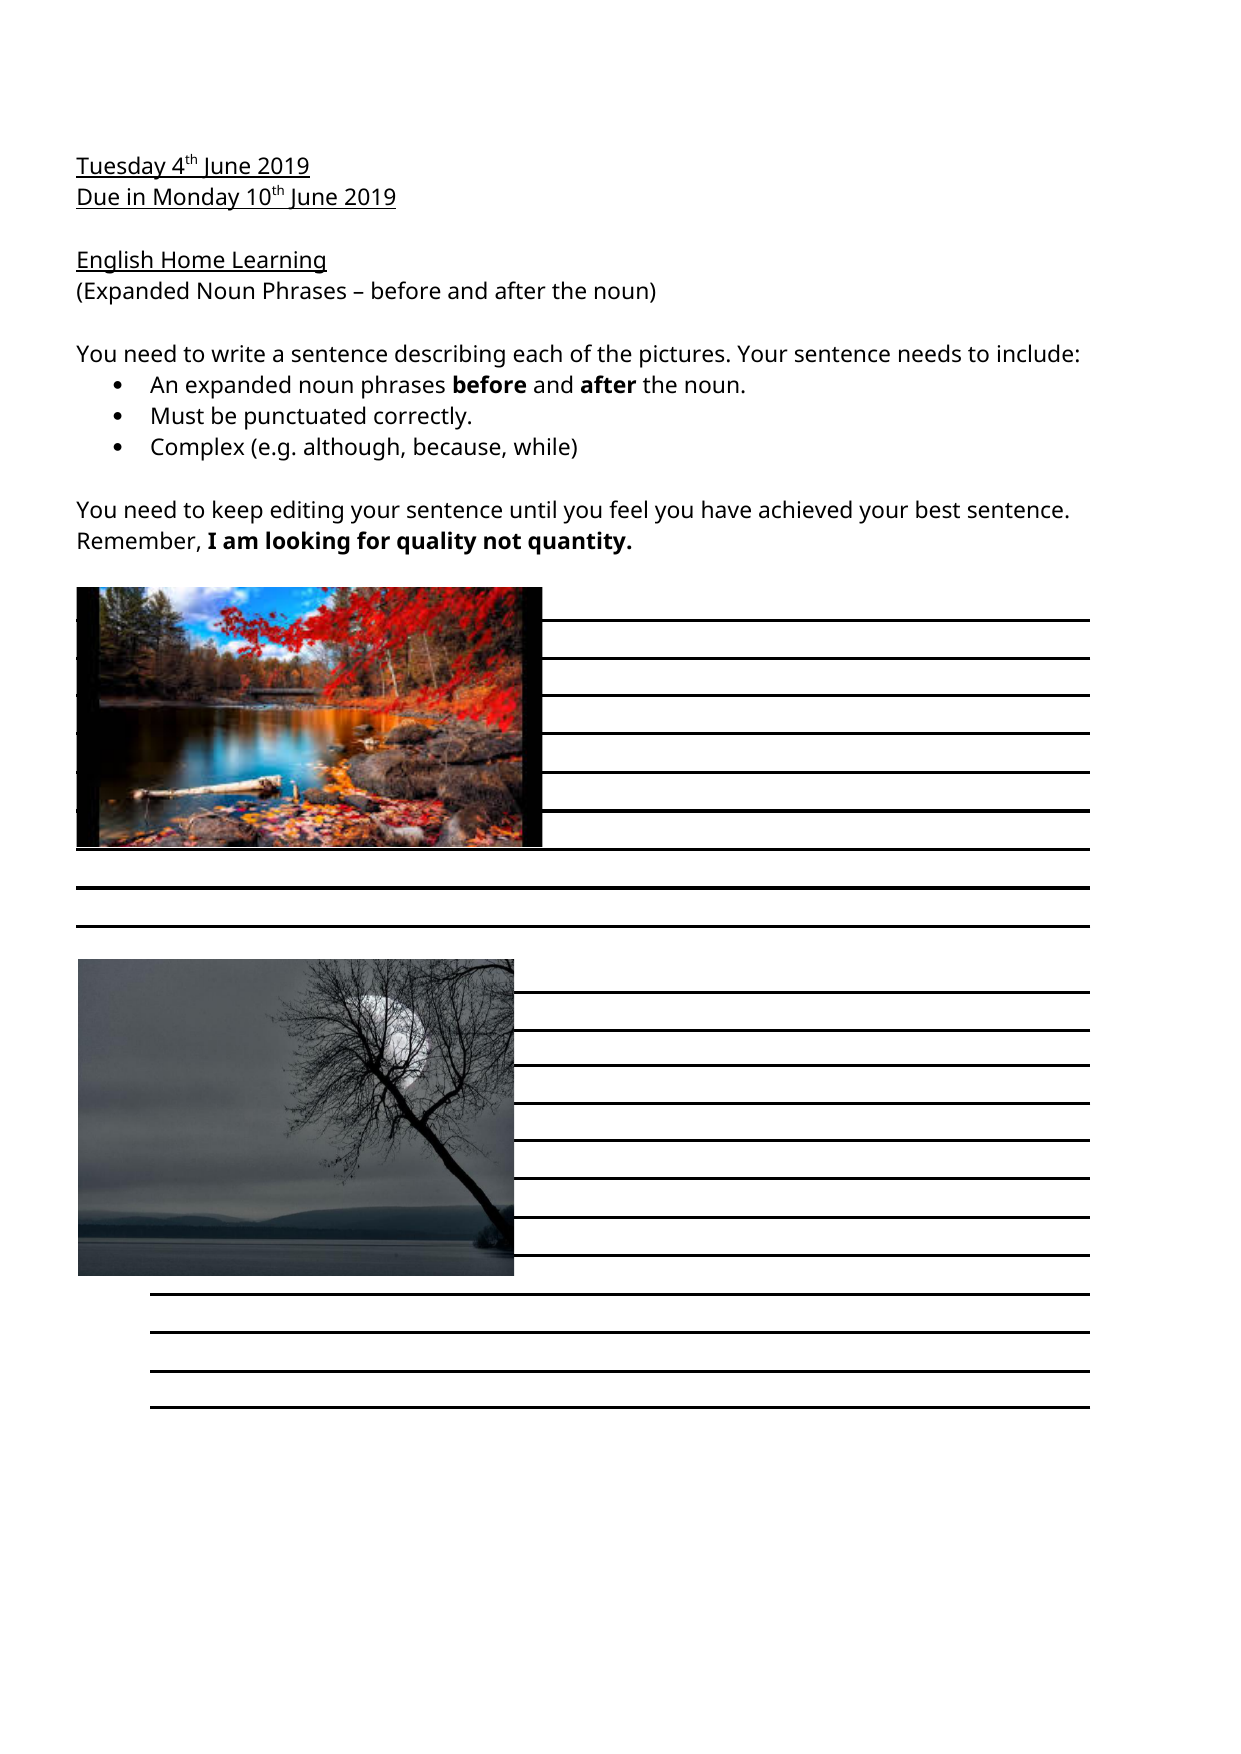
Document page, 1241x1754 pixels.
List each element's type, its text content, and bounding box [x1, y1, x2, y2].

text English Home Learning [76, 244, 1090, 275]
picture [76, 587, 543, 847]
text Due in Monday 10th June 2019 [76, 181, 1090, 212]
text Tuesday 4th June 2019 [76, 150, 1090, 181]
list An expanded noun phrases before and after the noun. [114, 369, 1090, 400]
text You need to write a sentence describing each of the pictures. Your sentence needs to include: [76, 337, 1090, 369]
list Must be punctuated correctly. [114, 400, 1090, 431]
picture [316, 587, 329, 593]
text (Expanded Noun Phrases – before and after the noun) [76, 275, 1090, 306]
picture [76, 959, 514, 1275]
list Complex (e.g. although, because, while) [114, 431, 1090, 462]
text You need to keep editing your sentence until you feel you have achieved your best sentence. Remember, I am looking for quality not quantity. [76, 494, 1090, 556]
